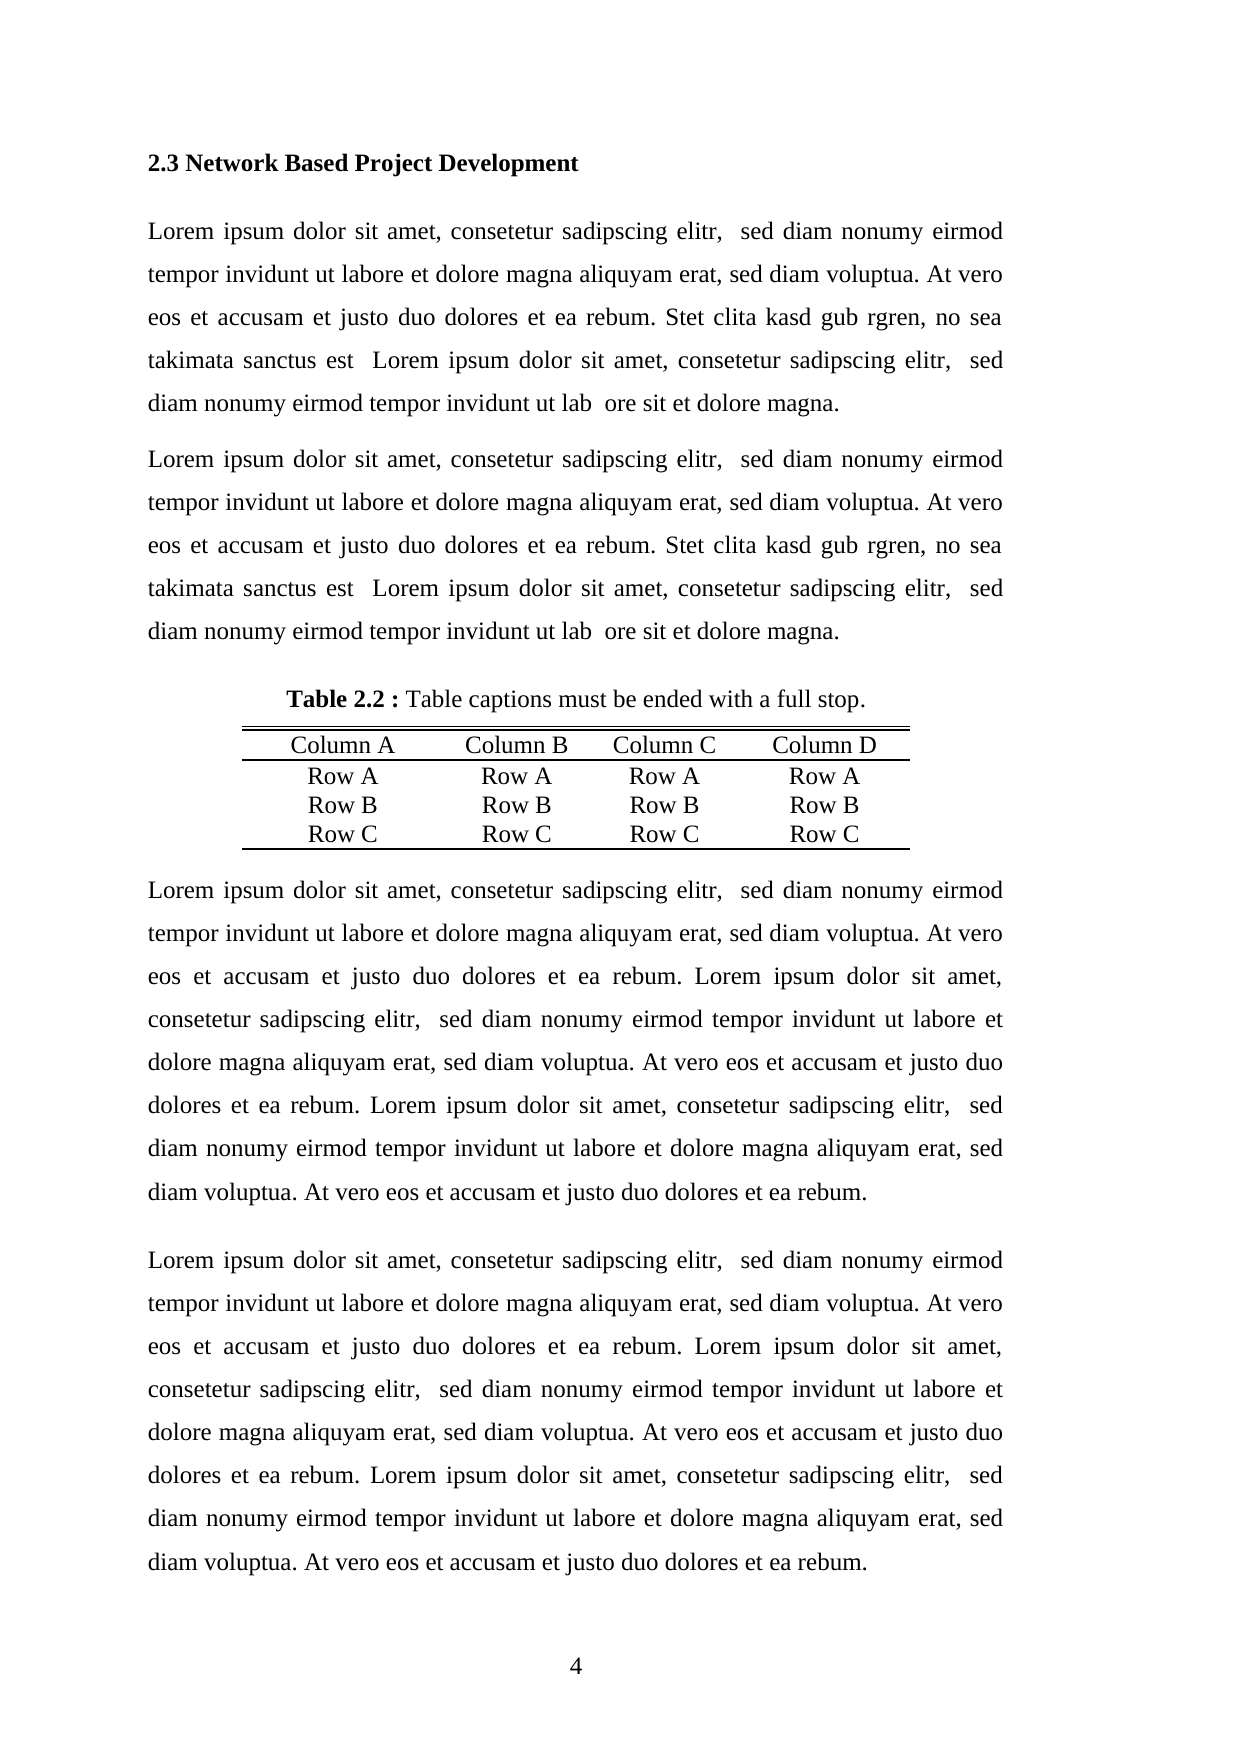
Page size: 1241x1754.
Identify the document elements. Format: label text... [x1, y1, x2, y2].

table_cell Row C [242, 819, 444, 848]
table_cell Row A [590, 761, 739, 790]
table_cell Row A [242, 761, 444, 790]
table_cell Row B [739, 790, 910, 819]
table_header Column B [444, 731, 589, 759]
text Lorem ipsum dolor sit amet, consetetur sadipscing elitr, sed diam nonumy eirmod tempor invidunt ut labore et dolore magna aliquyam erat, sed diam voluptua. At vero eos et accusam et justo duo dolores et ea rebum. Lorem ipsum dolor sit amet, consetetur sadipscing elitr, sed diam nonumy eirmod tempor invidunt ut labore et dolore magna aliquyam erat, sed diam voluptua. At vero eos et accusam et justo duo dolores et ea rebum. Lorem ipsum dolor sit amet, consetetur sadipscing elitr, sed diam nonumy eirmod tempor invidunt ut labore et dolore magna aliquyam erat, sed diam voluptua. At vero eos et accusam et justo duo dolores et ea rebum. [148, 875, 1004, 1205]
text Lorem ipsum dolor sit amet, consetetur sadipscing elitr, sed diam nonumy eirmod tempor invidunt ut labore et dolore magna aliquyam erat, sed diam voluptua. At vero eos et accusam et justo duo dolores et ea rebum. Stet clita kasd gub rgren, no sea takimata sanctus est Lorem ipsum dolor sit amet, consetetur sadipscing elitr, sed diam nonumy eirmod tempor invidunt ut lab ore sit et dolore magna. [148, 444, 1004, 645]
table_cell Row B [444, 790, 589, 819]
table_header Column D [739, 731, 910, 759]
table_cell Row C [739, 819, 910, 848]
text Network Based Project Development [148, 148, 1004, 176]
table_cell Row A [444, 761, 589, 790]
table_cell Row C [590, 819, 739, 848]
table_cell Row B [590, 790, 739, 819]
text Lorem ipsum dolor sit amet, consetetur sadipscing elitr, sed diam nonumy eirmod tempor invidunt ut labore et dolore magna aliquyam erat, sed diam voluptua. At vero eos et accusam et justo duo dolores et ea rebum. Lorem ipsum dolor sit amet, consetetur sadipscing elitr, sed diam nonumy eirmod tempor invidunt ut labore et dolore magna aliquyam erat, sed diam voluptua. At vero eos et accusam et justo duo dolores et ea rebum. Lorem ipsum dolor sit amet, consetetur sadipscing elitr, sed diam nonumy eirmod tempor invidunt ut labore et dolore magna aliquyam erat, sed diam voluptua. At vero eos et accusam et justo duo dolores et ea rebum. [148, 1245, 1004, 1575]
table_header Column C [590, 731, 739, 759]
table_cell Row C [444, 819, 589, 848]
text Lorem ipsum dolor sit amet, consetetur sadipscing elitr, sed diam nonumy eirmod tempor invidunt ut labore et dolore magna aliquyam erat, sed diam voluptua. At vero eos et accusam et justo duo dolores et ea rebum. Stet clita kasd gub rgren, no sea takimata sanctus est Lorem ipsum dolor sit amet, consetetur sadipscing elitr, sed diam nonumy eirmod tempor invidunt ut lab ore sit et dolore magna. [148, 216, 1004, 417]
table_cell Row B [242, 790, 444, 819]
table_header Column A [242, 731, 444, 759]
table_cell Row A [739, 761, 910, 790]
text Table captions must be ended with a full stop. [148, 684, 1004, 713]
